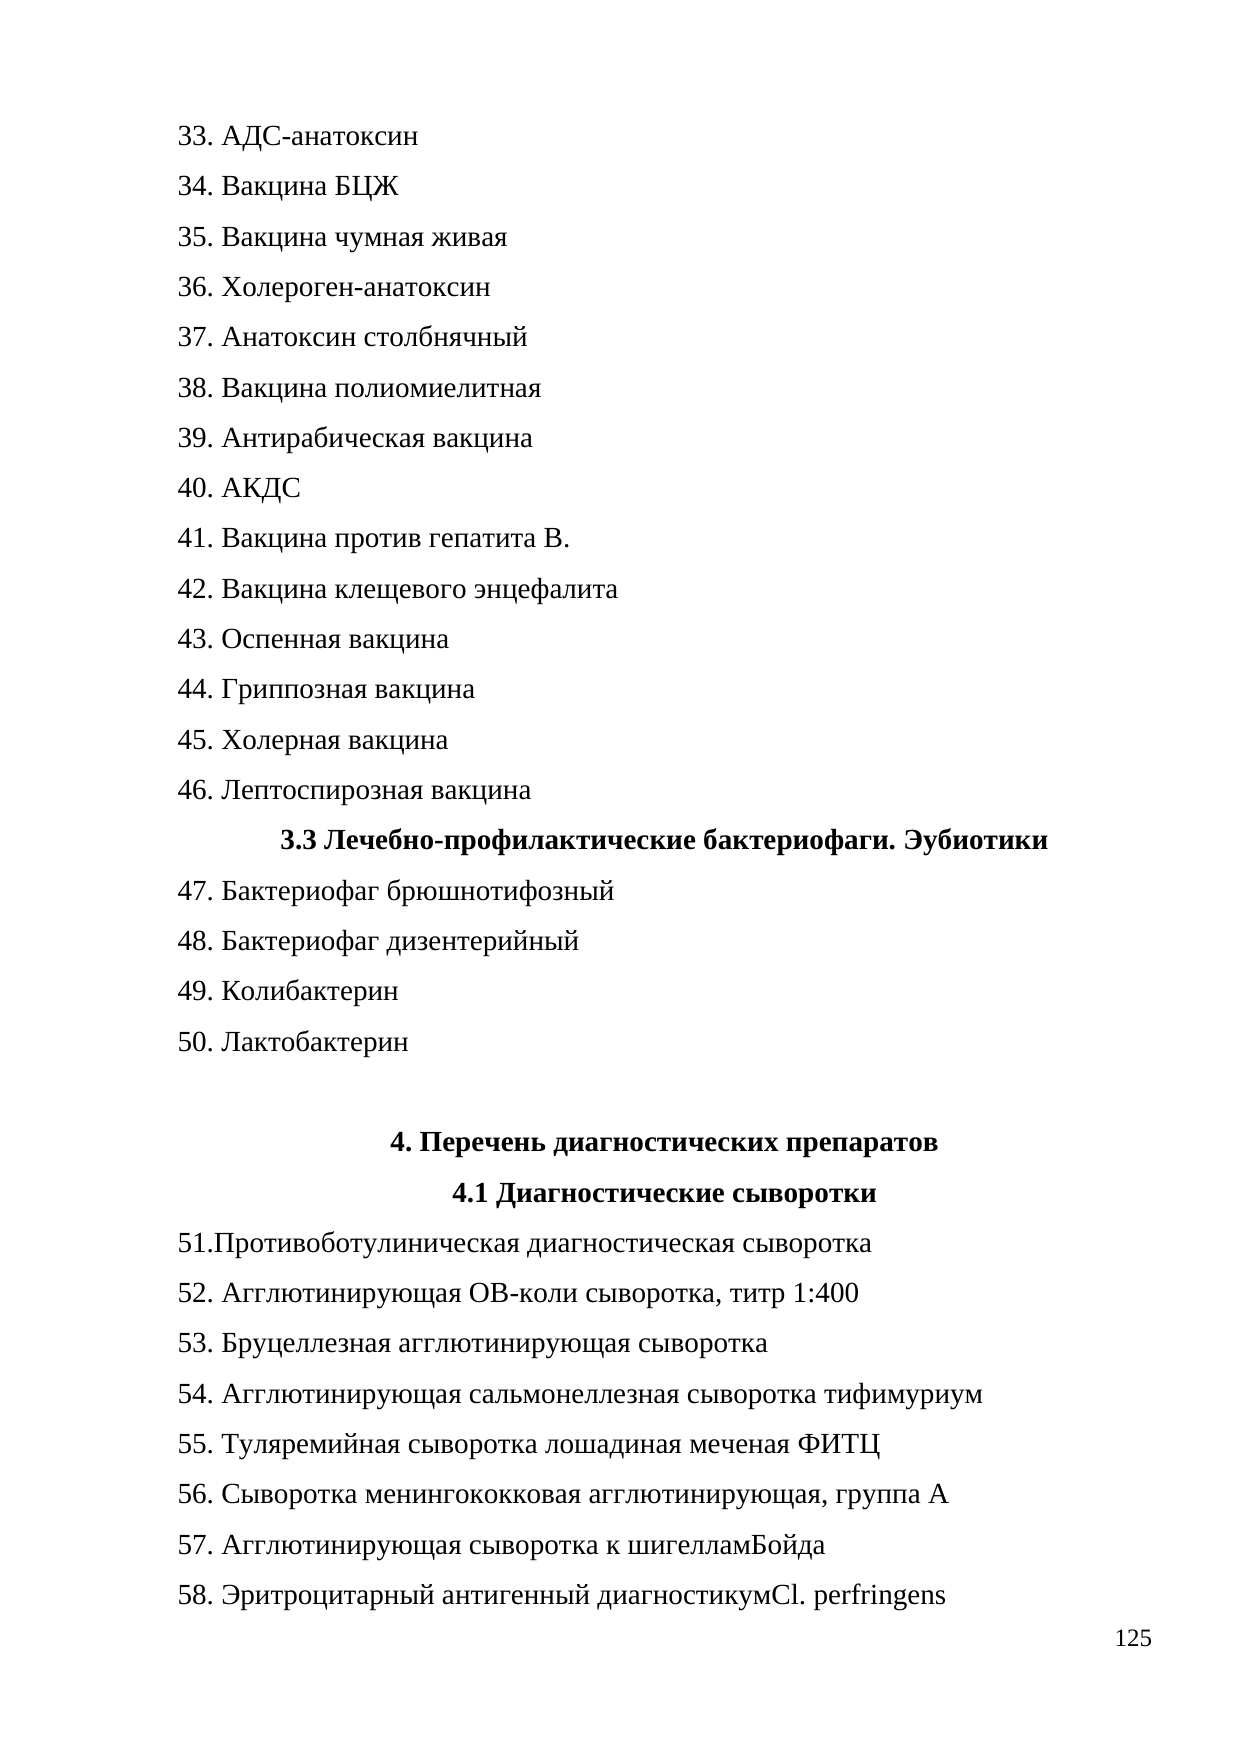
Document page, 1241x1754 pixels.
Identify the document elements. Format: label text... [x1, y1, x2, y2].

text 44. Гриппозная вакцина [177, 672, 1152, 705]
text 40. АКДС [177, 470, 1152, 504]
text 48. Бактериофаг дизентерийный [177, 923, 1152, 957]
text 36. Холероген-анатоксин [177, 269, 1152, 303]
text 45. Холерная вакцина [177, 722, 1152, 755]
text 57. Агглютинирующая сыворотка к шигелламБойда [177, 1527, 1152, 1560]
text 58. Эритроцитарный антигенный диагностикумCl. perfringens [177, 1577, 1152, 1611]
text 51.Противоботулиническая диагностическая сыворотка [177, 1225, 1152, 1258]
text 46. Лептоспирозная вакцина [177, 772, 1152, 806]
text 55. Туляремийная сыворотка лошадиная меченая ФИТЦ [177, 1426, 1152, 1460]
text 43. Оспенная вакцина [177, 621, 1152, 655]
text 50. Лактобактерин [177, 1024, 1152, 1057]
text 4. Перечень диагностических препаратов [177, 1124, 1152, 1158]
text 54. Агглютинирующая сальмонеллезная сыворотка тифимуриум [177, 1376, 1152, 1409]
text 42. Вакцина клещевого энцефалита [177, 571, 1152, 604]
text 37. Анатоксин столбнячный [177, 319, 1152, 353]
text 4.1 Диагностические сыворотки [177, 1175, 1152, 1208]
text 49. Колибактерин [177, 973, 1152, 1007]
text 56. Сыворотка менингококковая агглютинирующая, группа А [177, 1477, 1152, 1510]
text 41. Вакцина против гепатита В. [177, 521, 1152, 554]
text 52. Агглютинирующая ОВ-коли сыворотка, титр 1:400 [177, 1275, 1152, 1309]
text 39. Антирабическая вакцина [177, 420, 1152, 453]
text 3.3 Лечебно-профилактические бактериофаги. Эубиотики [177, 822, 1152, 856]
text 38. Вакцина полиомиелитная [177, 370, 1152, 403]
text 33. АДС-анатоксин [177, 118, 1152, 152]
text 34. Вакцина БЦЖ [177, 168, 1152, 202]
text 47. Бактериофаг брюшнотифозный [177, 873, 1152, 906]
text 35. Вакцина чумная живая [177, 219, 1152, 252]
text 53. Бруцеллезная агглютинирующая сыворотка [177, 1326, 1152, 1359]
